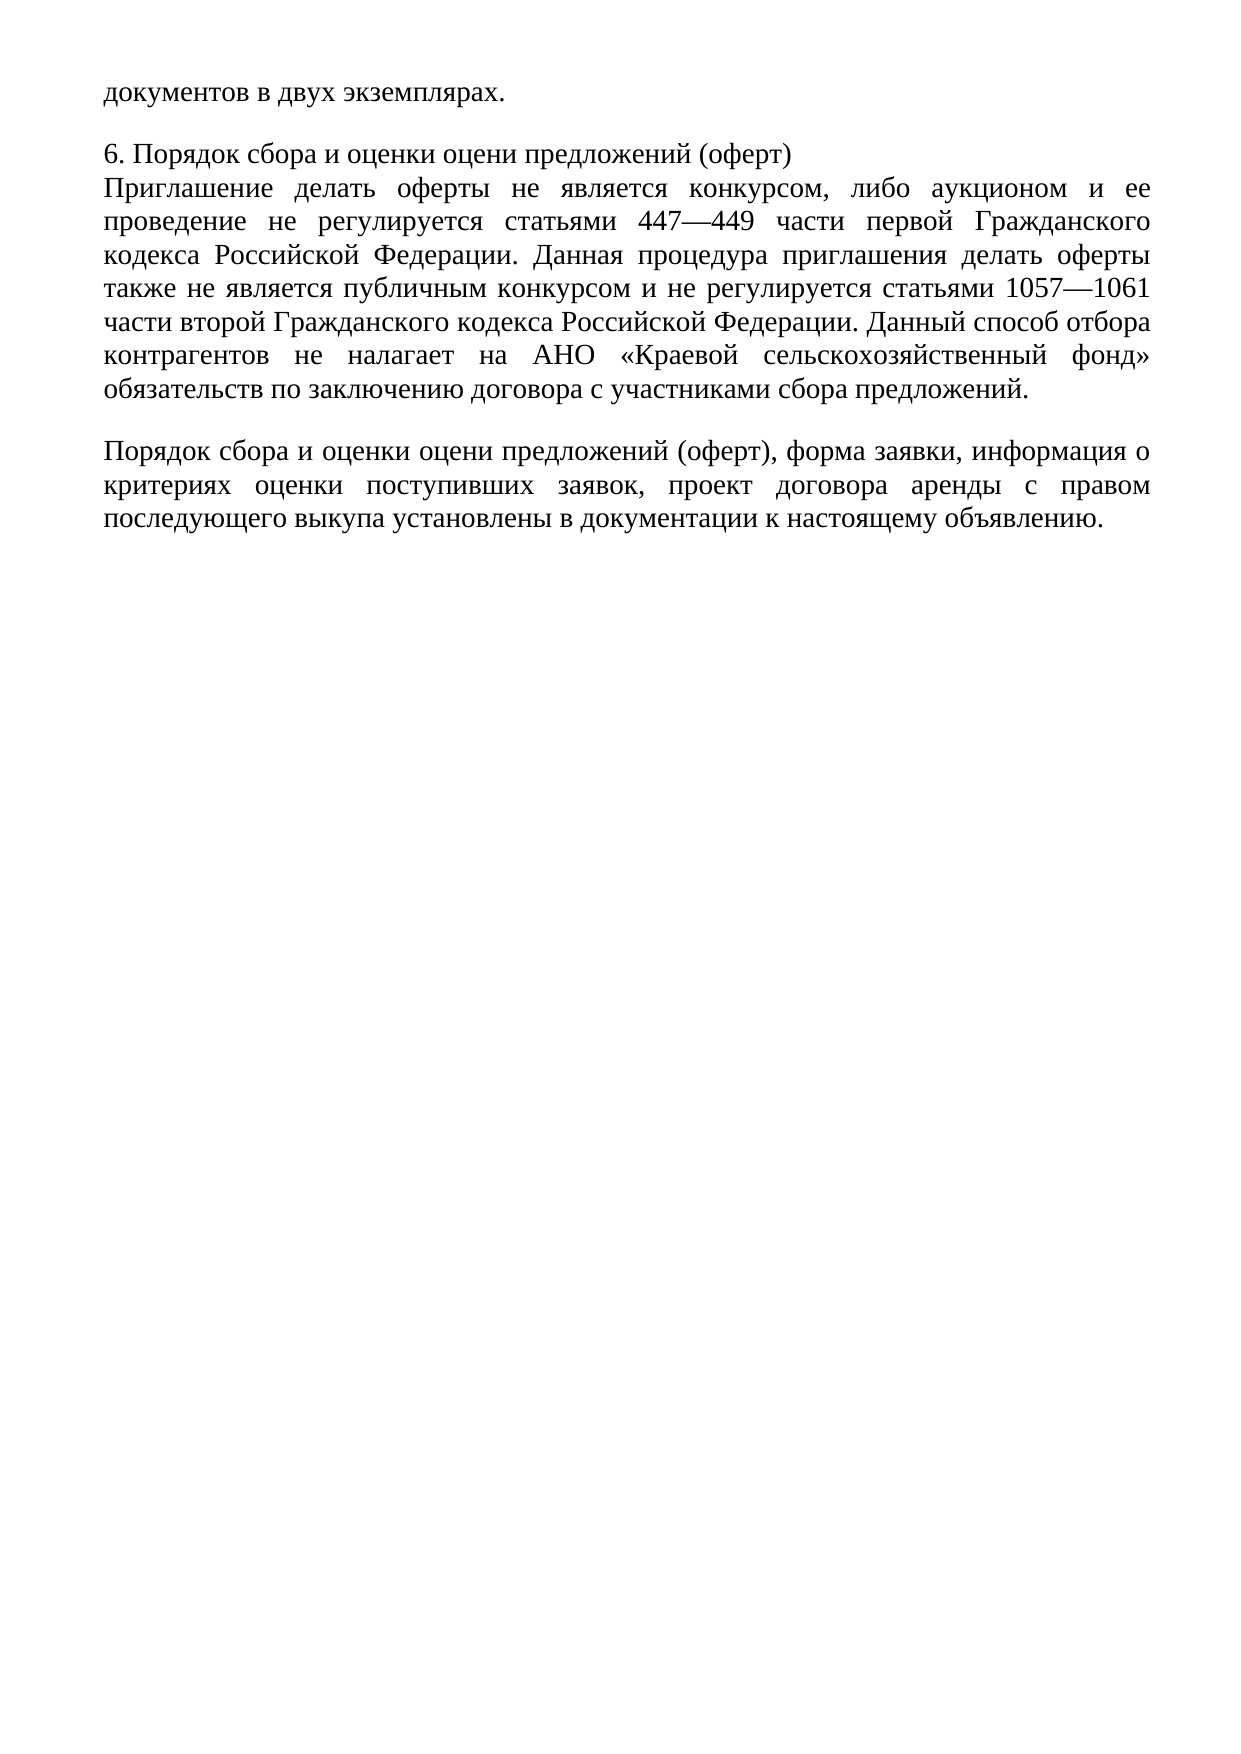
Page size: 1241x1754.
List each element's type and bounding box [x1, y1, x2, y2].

text [103, 74, 1152, 534]
